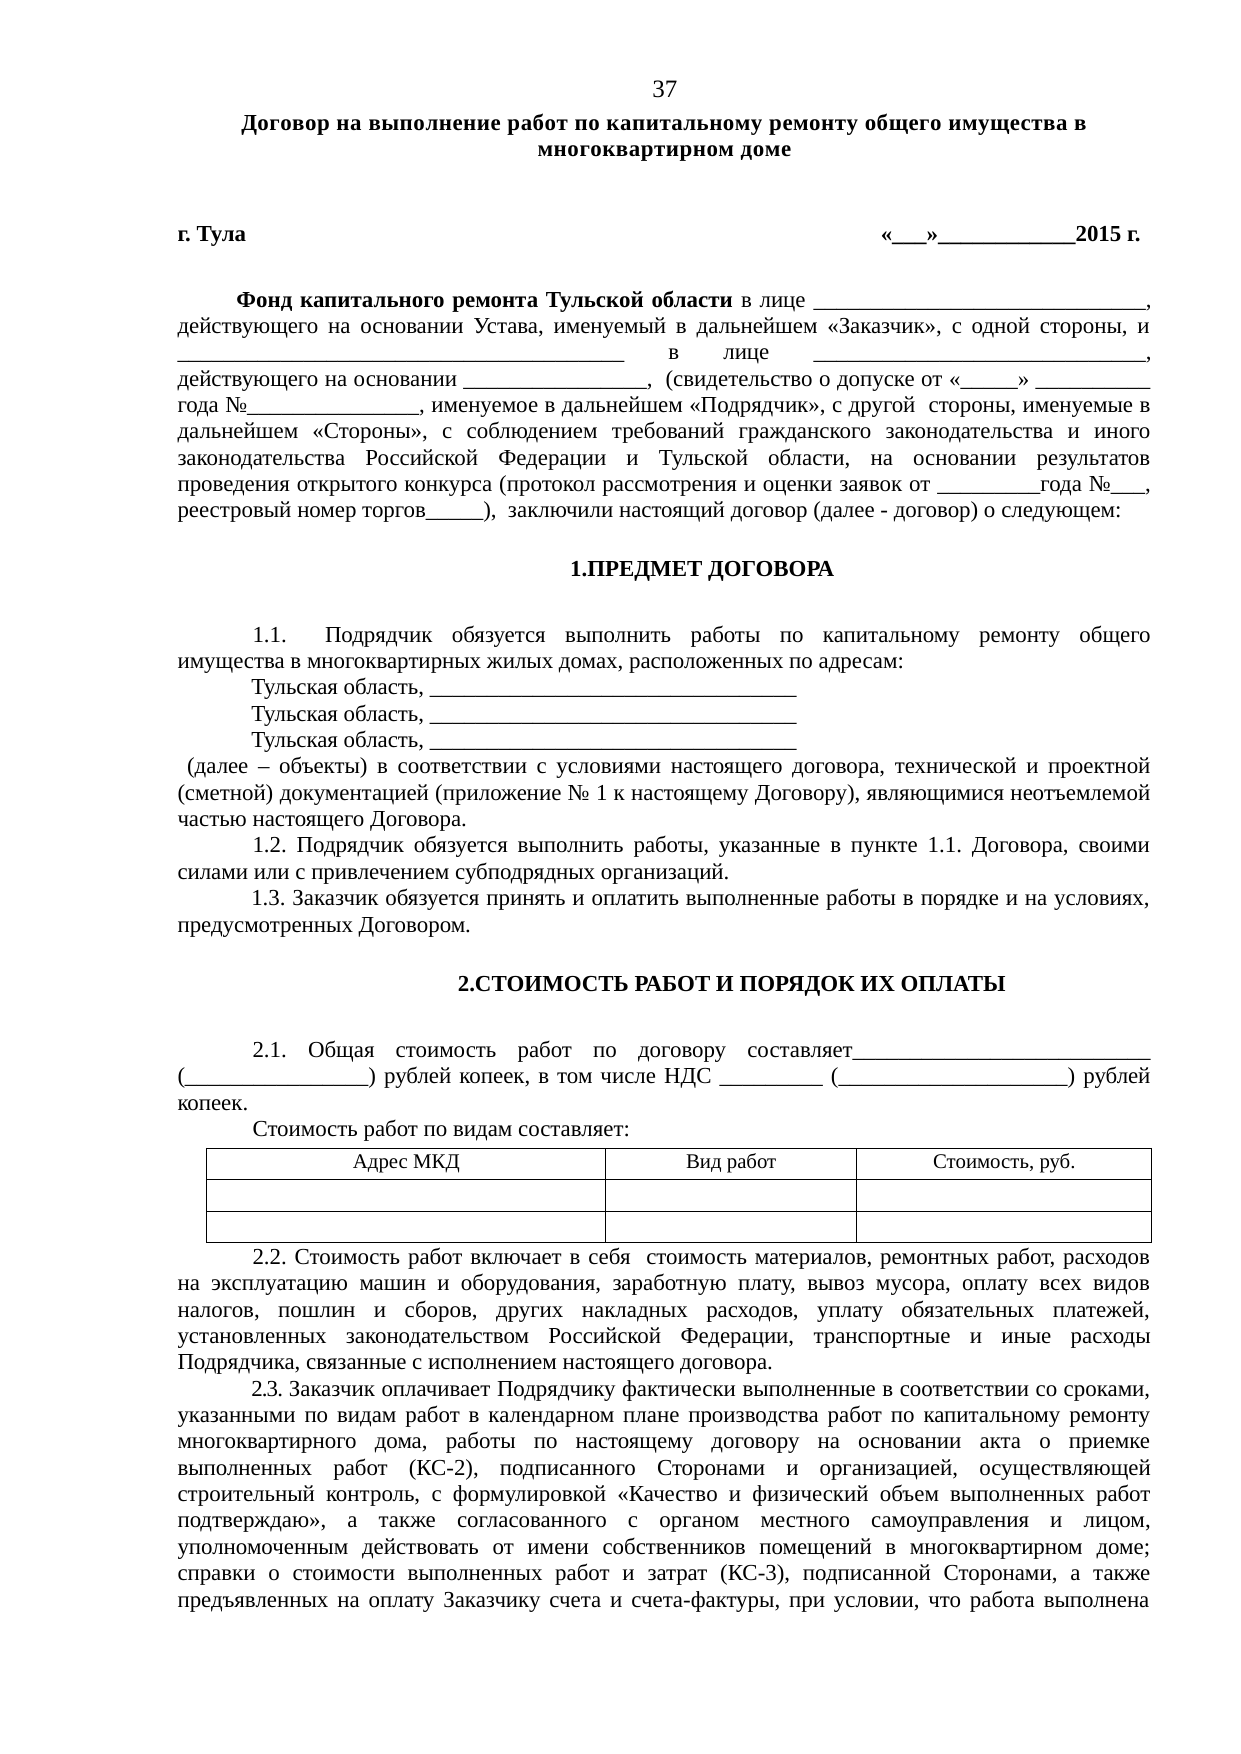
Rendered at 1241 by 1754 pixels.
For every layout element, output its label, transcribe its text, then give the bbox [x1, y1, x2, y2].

text Тульская область, ________________________________ [251, 726, 1152, 752]
text 1.2. Подрядчик обязуется выполнить работы, указанные в пункте 1.1. Договора, своими силами или с привлечением субподрядных организаций. [177, 832, 1152, 884]
text Фонд капитального ремонта Тульской области в лице _____________________________, действующего на основании Устава, именуемый в дальнейшем «Заказчик», с одной стороны, и _______________________________________ в лице _____________________________, действующего на основании ________________, (свидетельство о допуске от «_____» __________ года №_______________, именуемое в дальнейшем «Подрядчик», с другой стороны, именуемые в дальнейшем «Стороны», с соблюдением требований гражданского законодательства и иного законодательства Российской Федерации и Тульской области, на основании результатов проведения открытого конкурса (протокол рассмотрения и оценки заявок от _________года №___, реестровый номер торгов_____), заключили настоящий договор (далее - договор) о следующем: [177, 286, 1152, 523]
text Тульская область, ________________________________ [251, 700, 1152, 726]
list Подрядчик обязуется выполнить работы по капитальному ремонту общего имущества в многоквартирных жилых домах, расположенных по адресам: [177, 621, 1152, 673]
text 2.2. Стоимость работ включает в себя стоимость материалов, ремонтных работ, расходов на эксплуатацию машин и оборудования, заработную плату, вывоз мусора, оплату всех видов налогов, пошлин и сборов, других накладных расходов, уплату обязательных платежей, установленных законодательством Российской Федерации, транспортные и иные расходы Подрядчика, связанные с исполнением настоящего договора. [177, 1243, 1152, 1375]
table_cell [207, 1212, 605, 1242]
text Тульская область, ________________________________ [251, 673, 1152, 700]
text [177, 1375, 1152, 1612]
text г. Тула «___»____________2015 г. [177, 221, 1152, 247]
table_cell [606, 1212, 856, 1242]
text Стоимость работ по видам составляет: [177, 1115, 1152, 1142]
table_cell [857, 1212, 1151, 1242]
text 1.ПРЕДМЕТ ДОГОВОРА [177, 556, 1152, 582]
text (далее – объекты) в соответствии с условиями настоящего договора, технической и проектной (сметной) документацией (приложение № 1 к настоящему Договору), являющимися неотъемлемой частью настоящего Договора. [177, 752, 1152, 832]
text 1.3. Заказчик обязуется принять и оплатить выполненные работы в порядке и на условиях, предусмотренных Договором. [177, 884, 1152, 937]
text Договор на выполнение работ по капитальному ремонту общего имущества в многоквартирном доме [177, 109, 538, 162]
table_cell [207, 1180, 605, 1211]
table_header Адрес МКД [207, 1149, 605, 1179]
table_cell [857, 1180, 1151, 1211]
text 2.1. Общая стоимость работ по договору составляет__________________________ (________________) рублей копеек, в том числе НДС _________ (____________________) рублей копеек. [177, 1036, 1152, 1115]
table_header Вид работ [606, 1149, 856, 1179]
list 2.СТОИМОСТЬ РАБОТ И ПОРЯДОК ИХ ОПЛАТЫ [312, 969, 1152, 996]
table_header Стоимость, руб. [857, 1149, 1151, 1179]
text Договор на выполнение работ по капитальному ремонту общего имущества в многоквартирном доме [791, 109, 1152, 162]
table_cell [606, 1180, 856, 1211]
